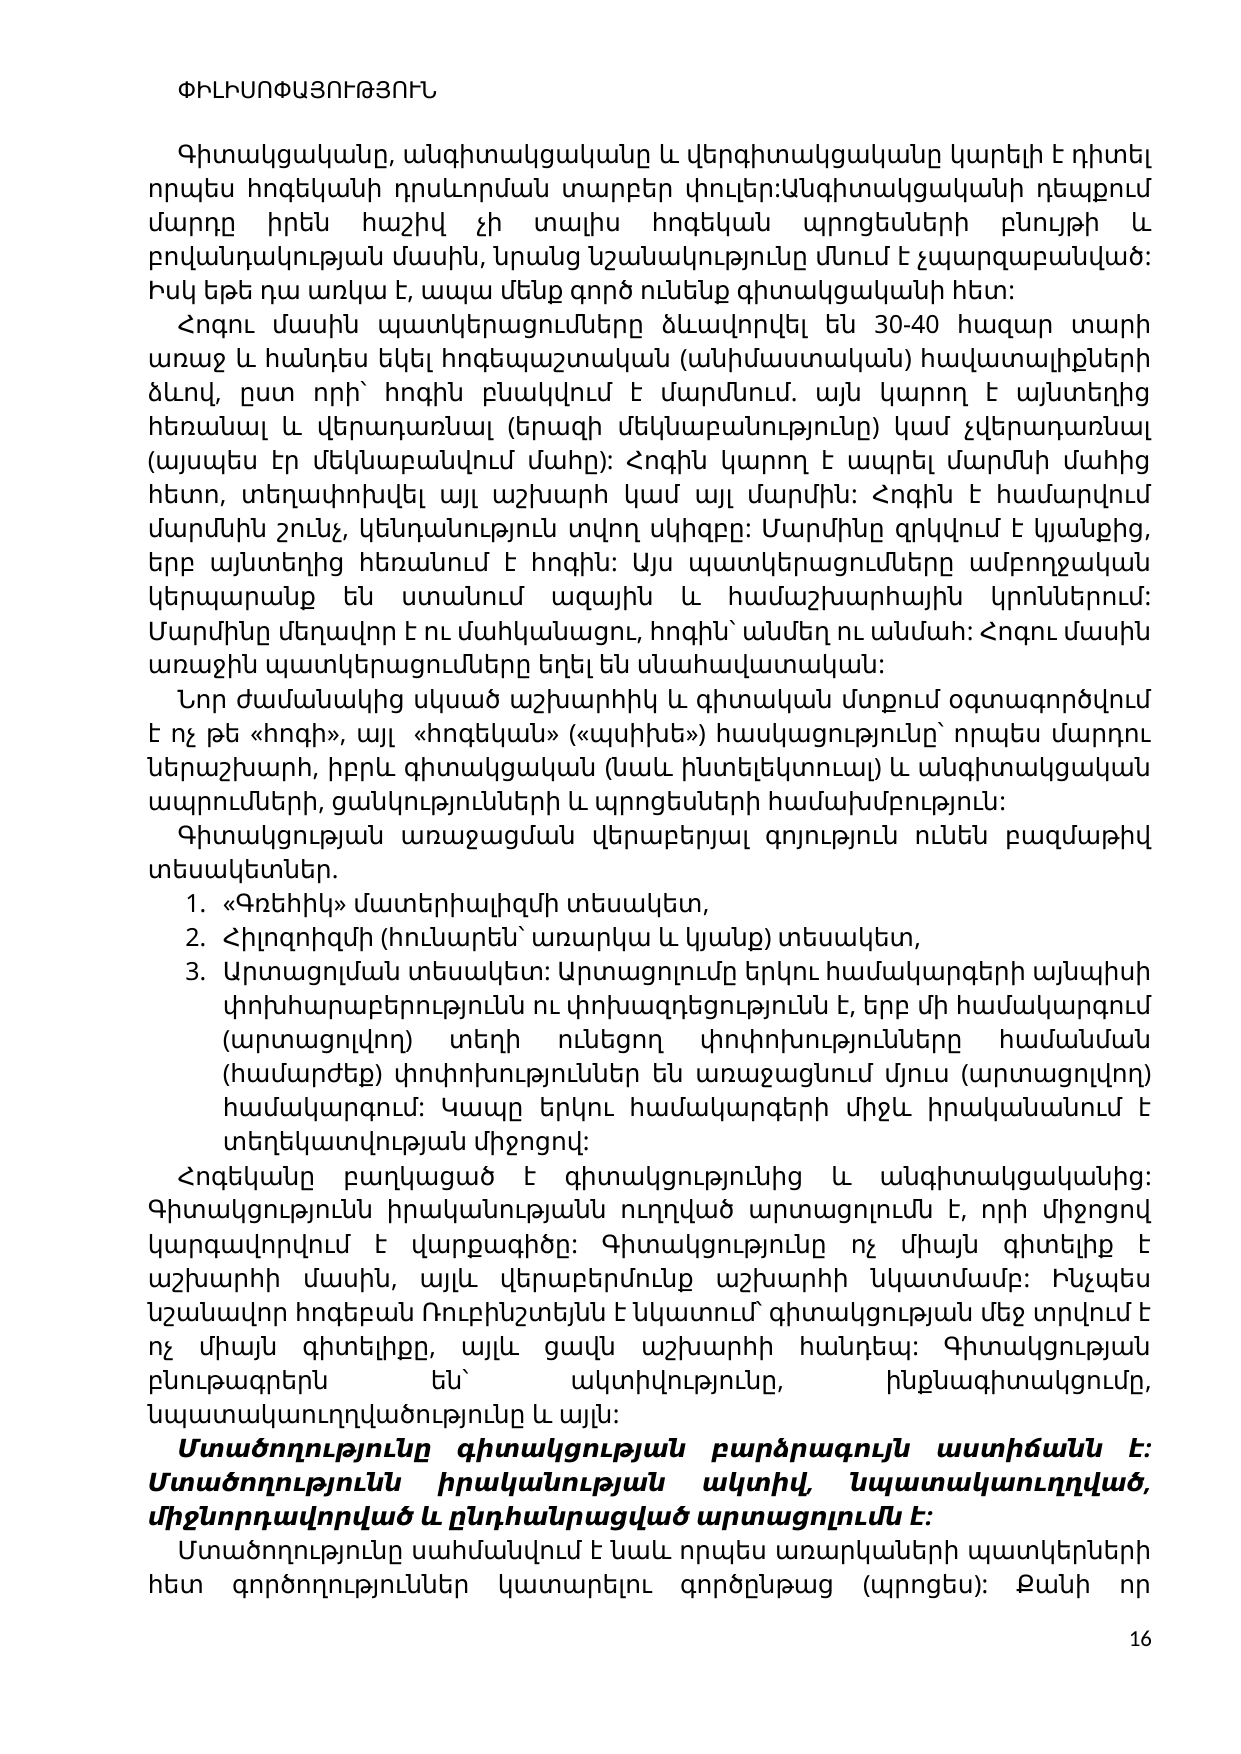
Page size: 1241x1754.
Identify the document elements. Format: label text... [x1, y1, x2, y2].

text Հոգեկանը բաղկացած է գիտակցությունից և անգիտակցականից: Գիտակցությունն իրականությանն ուղղված արտացոլումն է, որի միջոցով կարգավորվում է վարքագիծը: Գիտակցությունը ոչ միայն գիտելիք է աշխարհի մասին, այլև վերաբերմունք աշխարհի նկատմամբ: Ինչպես նշանավոր հոգեբան Ռուբինշտեյնն է նկատում՝ գիտակցության մեջ տրվում է ոչ միայն գիտելիքը, այլև ցավն աշխարհի հանդեպ: Գիտակցության բնութագրերն են՝ ակտիվությունը, ինքնագիտակցումը, նպատակաուղղվածությունը և այլն: [148, 1158, 1152, 1431]
text Հոգու մասին պատկերացումները ձևավորվել են 30-40 հազար տարի առաջ և հանդես եկել հոգեպաշտական (անիմաստական) հավատալիքների ձևով, ըստ որի՝ հոգին բնակվում է մարմնում. այն կարող է այնտեղից հեռանալ և վերադառնալ (երազի մեկնաբանությունը) կամ չվերադառնալ (այսպես էր մեկնաբանվում մահը): Հոգին կարող է ապրել մարմնի մահից հետո, տեղափոխվել այլ աշխարհ կամ այլ մարմին: Հոգին է համարվում մարմնին շունչ, կենդանություն տվող սկիզբը: Մարմինը զրկվում է կյանքից, երբ այնտեղից հեռանում է հոգին: Այս պատկերացումները ամբողջական կերպարանք են ստանում ազային և համաշխարհային կրոններում: Մարմինը մեղավոր է ու մահկանացու, հոգին՝ անմեղ ու անմահ: Հոգու մասին առաջին պատկերացումները եղել են սնահավատական: [148, 307, 1152, 681]
text Մտածողությունը գիտակցության բարձրագույն աստիճանն է: Մտածողությունն իրականության ակտիվ, նպատակաուղղված, միջնորդավորված և ընդհանրացված արտացոլումն է: [148, 1431, 1152, 1533]
list Արտացոլման տեսակետ: Արտացոլումը երկու համակարգերի այնպիսի փոխհարաբերությունն ու փոխազդեցությունն է, երբ մի համակարգում (արտացոլվող) տեղի ունեցող փոփոխությունները համանման (համարժեք) փոփոխություններ են առաջացնում մյուս (արտացոլվող) համակարգում: Կապը երկու համակարգերի միջև իրականանում է տեղեկատվության միջոցով: [185, 954, 1152, 1158]
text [148, 1533, 1152, 1601]
list Հիլոզոիզմի (հունարեն՝ առարկա և կյանք) տեսակետ, [185, 920, 1152, 954]
text Նոր ժամանակից սկսած աշխարհիկ և գիտական մտքում օգտագործվում է ոչ թե «հոգի», այլ «հոգեկան» («պսիխե») հասկացությունը՝ որպես մարդու ներաշխարհ, իբրև գիտակցական (նաև ինտելեկտուալ) և անգիտակցական ապրումների, ցանկությունների և պրոցեսների համախմբություն: [148, 681, 1152, 817]
text Գիտակցականը, անգիտակցականը և վերգիտակցականը կարելի է դիտել որպես հոգեկանի դրսևորման տարբեր փուլեր:Անգիտակցականի դեպքում մարդը իրեն հաշիվ չի տալիս հոգեկան պրոցեսների բնույթի և բովանդակության մասին, նրանց նշանակությունը մնում է չպարզաբանված: Իսկ եթե դա առկա է, ապա մենք գործ ունենք գիտակցականի հետ: [148, 136, 1152, 307]
list «Գռեհիկ» մատերիալիզմի տեսակետ, [185, 886, 1152, 920]
text Գիտակցության առաջացման վերաբերյալ գոյություն ունեն բազմաթիվ տեսակետներ. [148, 817, 1152, 886]
